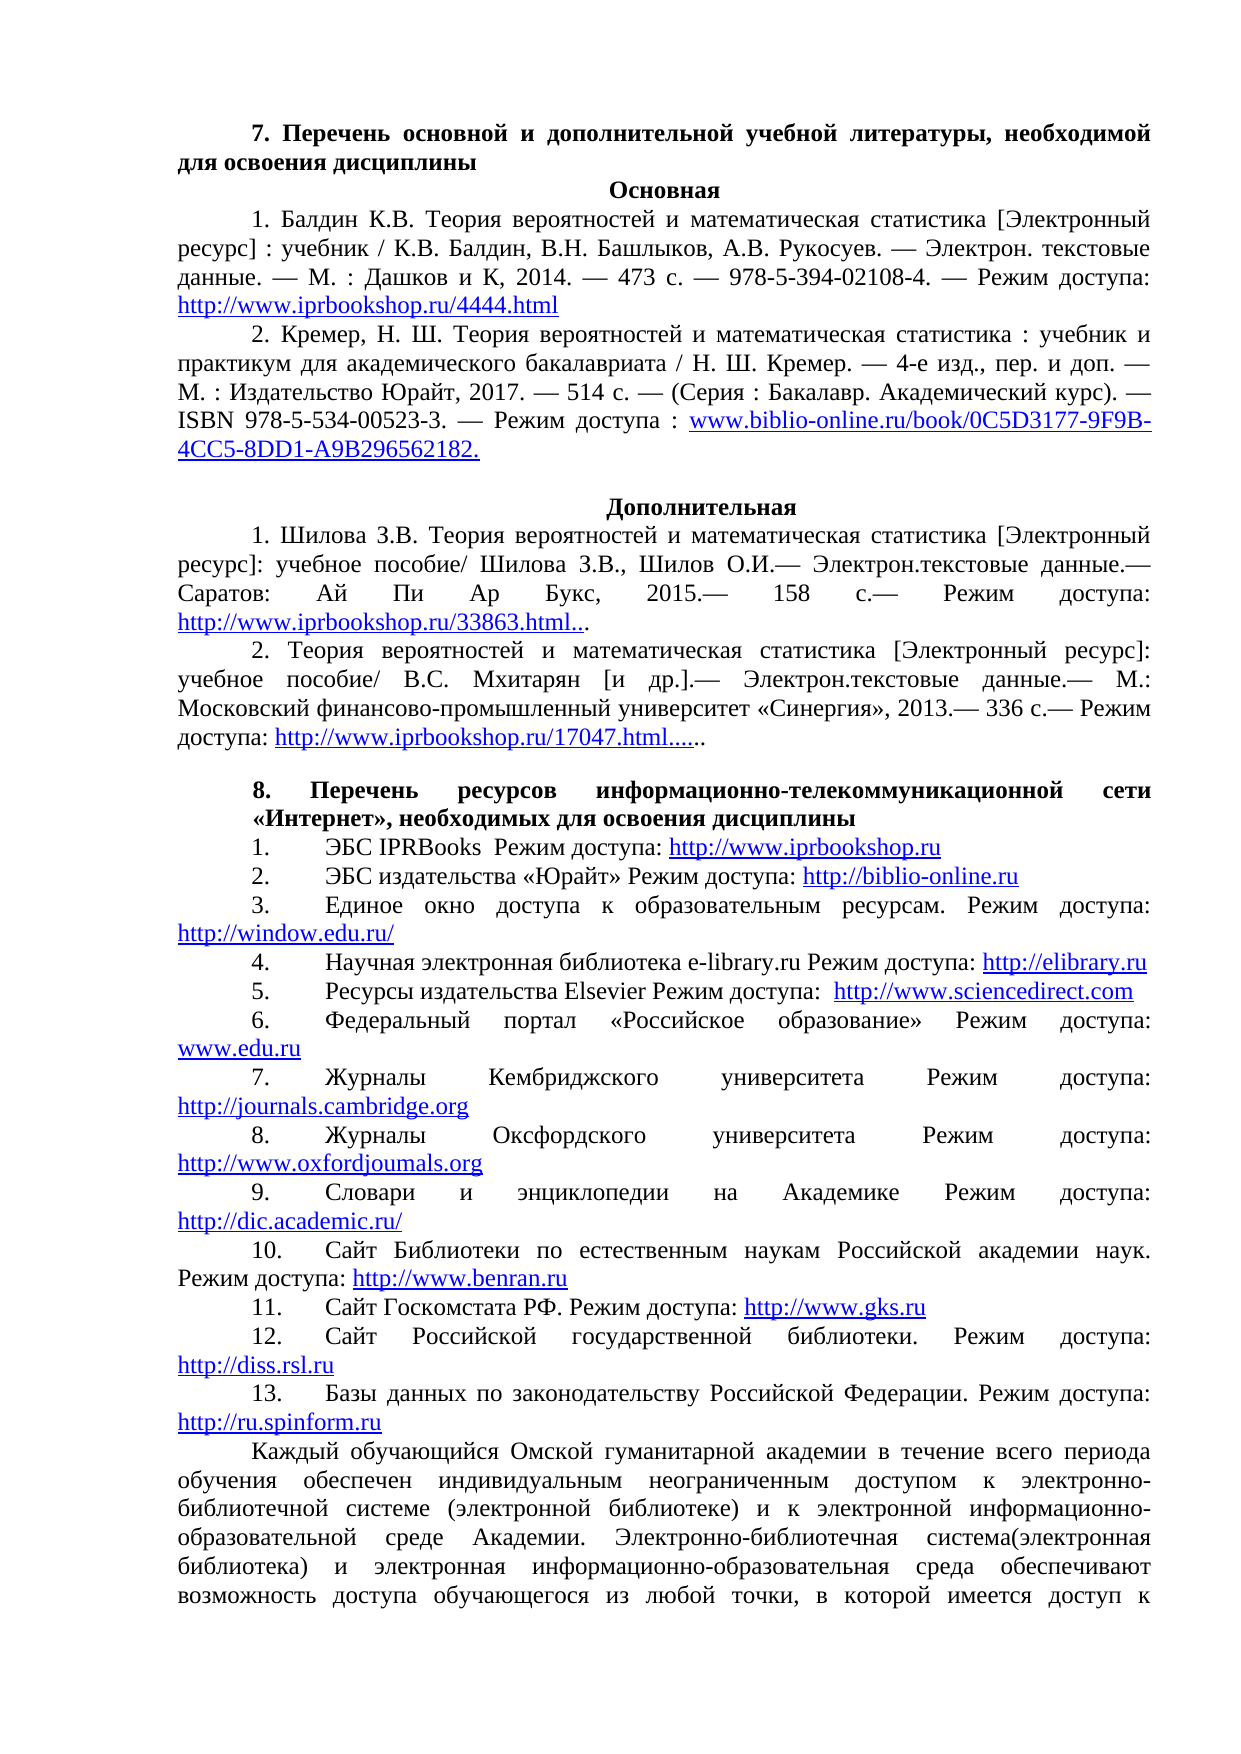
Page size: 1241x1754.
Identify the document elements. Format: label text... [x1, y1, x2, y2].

text Дополнительная [177, 492, 1152, 521]
text 7. Перечень основной и дополнительной учебной литературы, необходимой для освоения дисциплины [177, 118, 1152, 176]
text 2. Теория вероятностей и математическая статистика [Электронный ресурс]: учебное пособие/ В.С. Мхитарян [и др.].— Электрон.текстовые данные.— М.: Московский финансово-промышленный университет «Синергия», 2013.— 336 c.— Режим доступа: http://www.iprbookshop.ru/17047.html...... [177, 636, 1152, 751]
list Единое окно доступа к образовательным ресурсам. Режим доступа: http://window.edu.ru/ [177, 890, 1152, 947]
text Основная [177, 176, 1152, 204]
list Журналы Кембриджского университета Режим доступа: http://journals.cambridge.org [177, 1062, 1152, 1120]
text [177, 1436, 1152, 1608]
list ЭБС IPRBooks Режим доступа: http://www.iprbookshop.ru [177, 832, 1152, 861]
list Словари и энциклопедии на Академике Режим доступа: http://dic.academic.ru/ [177, 1177, 1152, 1235]
list Журналы Оксфордского университета Режим доступа: http://www.oxfordjoumals.org [177, 1120, 1152, 1177]
list Сайт Госкомстата РФ. Режим доступа: http://www.gks.ru [177, 1292, 1152, 1321]
list Сайт Библиотеки по естественным наукам Российской академии наук. Режим доступа: http://www.benran.ru [177, 1235, 1152, 1292]
list Кремер, Н. Ш. Теория вероятностей и математическая статистика : учебник и практикум для академического бакалавриата / Н. Ш. Кремер. — 4-е изд., пер. и доп. — М. : Издательство Юрайт, 2017. — 514 с. — (Серия : Бакалавр. Академический курс). — ISBN 978-5-534-00523-3. — Режим доступа : www.biblio-online.ru/book/0C5D3177-9F9B-4CC5-8DD1-A9B296562182. [177, 319, 1152, 463]
list Базы данных по законодательству Российской Федерации. Режим доступа: http://ru.spinform.ru [177, 1378, 1152, 1436]
list Научная электронная библиотека e-library.ru Режим доступа: http://elibrary.ru [177, 947, 1152, 976]
list Сайт Российской государственной библиотеки. Режим доступа: http://diss.rsl.ru [177, 1321, 1152, 1378]
text 8. Перечень ресурсов информационно-телекоммуникационной сети «Интернет», необходимых для освоения дисциплины [252, 775, 1152, 832]
list ЭБС издательства «Юрайт» Режим доступа: http://biblio-online.ru [177, 861, 1152, 890]
list Балдин К.В. Теория вероятностей и математическая статистика [Электронный ресурс] : учебник / К.В. Балдин, В.Н. Башлыков, А.В. Рукосуев. — Электрон. текстовые данные. — М. : Дашков и К, 2014. — 473 c. — 978-5-394-02108-4. — Режим доступа: http://www.iprbookshop.ru/4444.html [177, 204, 1152, 319]
list Ресурсы издательства Elsevier Режим доступа: http://www.sciencedirect.com [177, 976, 1152, 1005]
text 1. Шилова З.В. Теория вероятностей и математическая статистика [Электронный ресурс]: учебное пособие/ Шилова З.В., Шилов О.И.— Электрон.текстовые данные.— Саратов: Ай Пи Ар Букс, 2015.— 158 c.— Режим доступа: http://www.iprbookshop.ru/33863.html... [177, 521, 1152, 636]
list Федеральный портал «Российское образование» Режим доступа: www.edu.ru [177, 1005, 1152, 1062]
